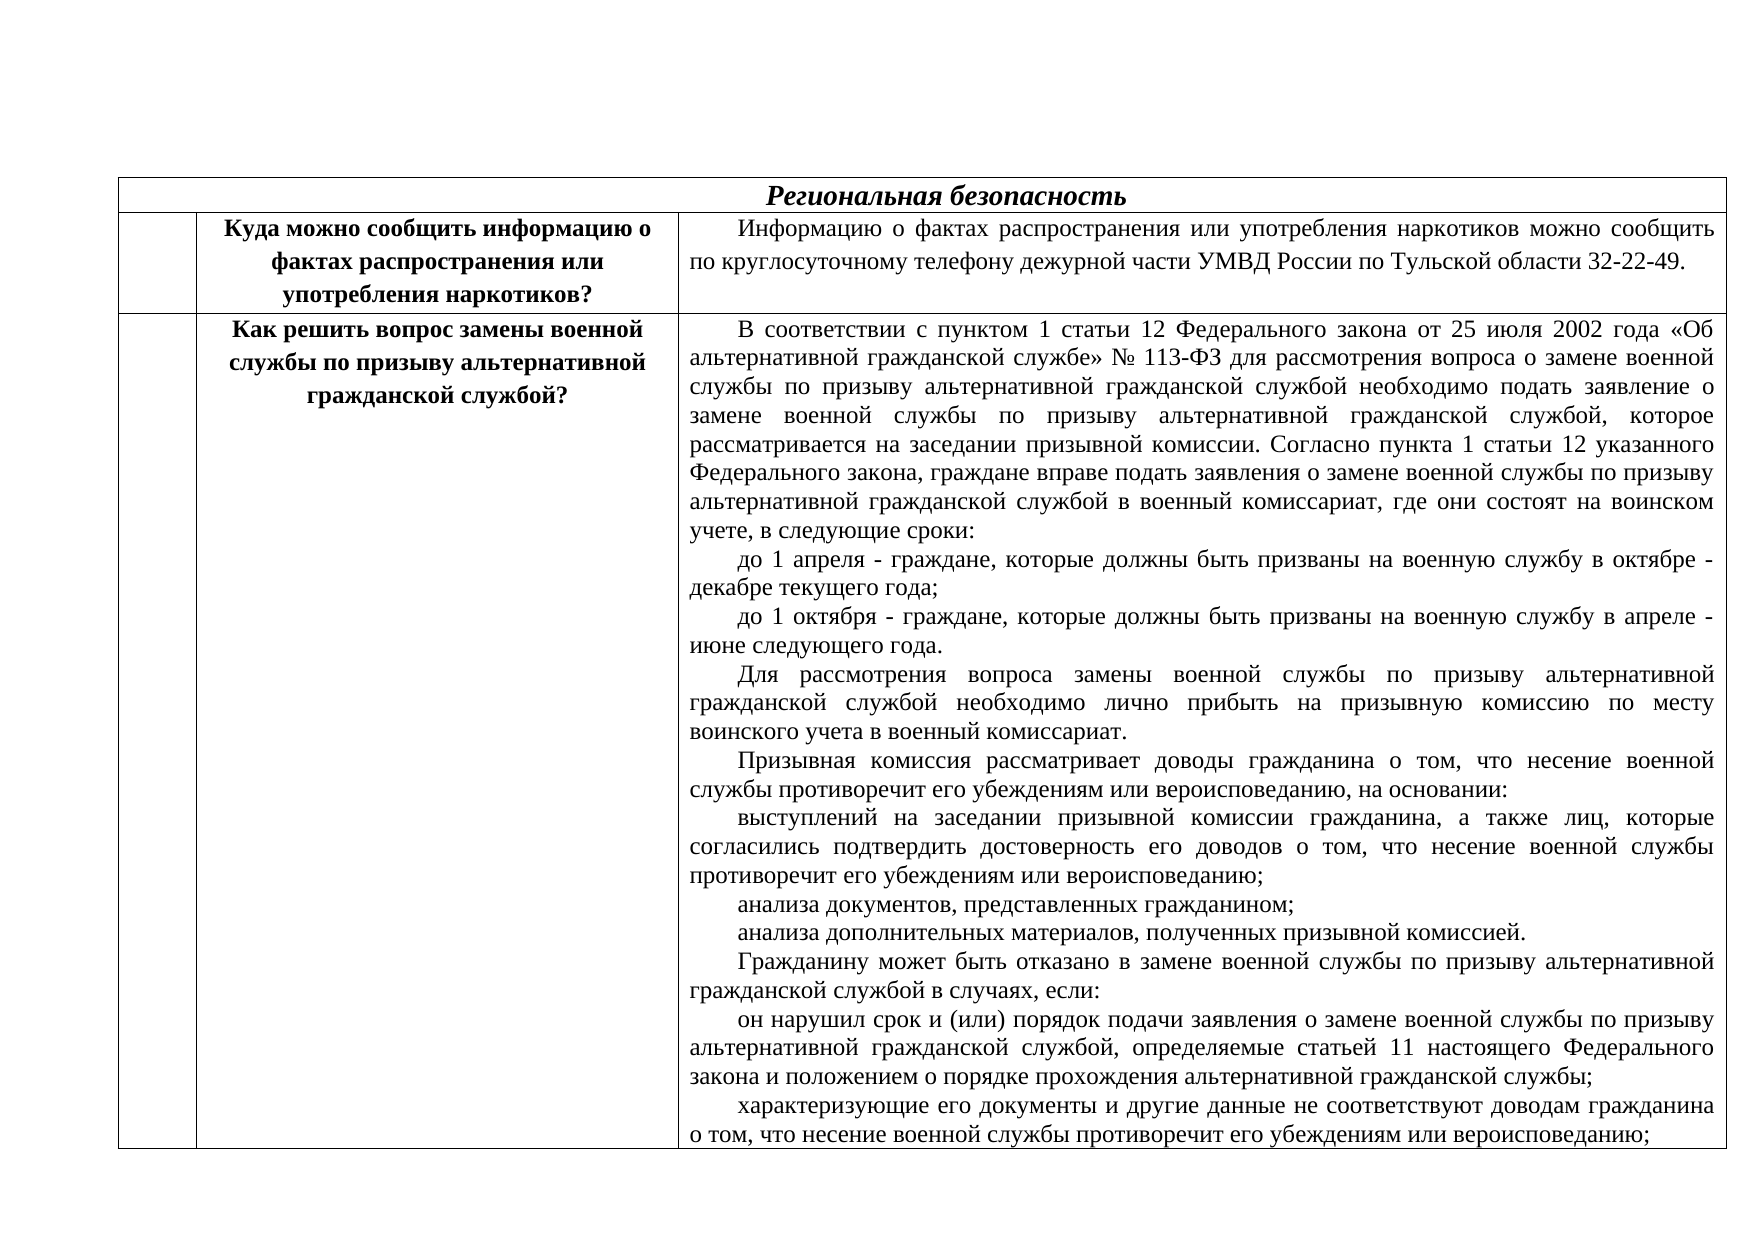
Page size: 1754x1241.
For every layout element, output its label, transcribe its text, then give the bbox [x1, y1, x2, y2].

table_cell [679, 314, 1726, 1147]
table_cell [197, 314, 678, 1147]
table_cell Куда можно сообщить информацию о фактах распространения или употребления наркотиков? [197, 213, 678, 313]
table_cell Информацию о фактах распространения или употребления наркотиков можно сообщить по круглосуточному телефону дежурной части УМВД России по Тульской области 32-22-49. [679, 213, 1726, 313]
table_header Региональная безопасность [119, 178, 1726, 212]
table_cell [119, 213, 196, 313]
table_cell [119, 314, 196, 1147]
